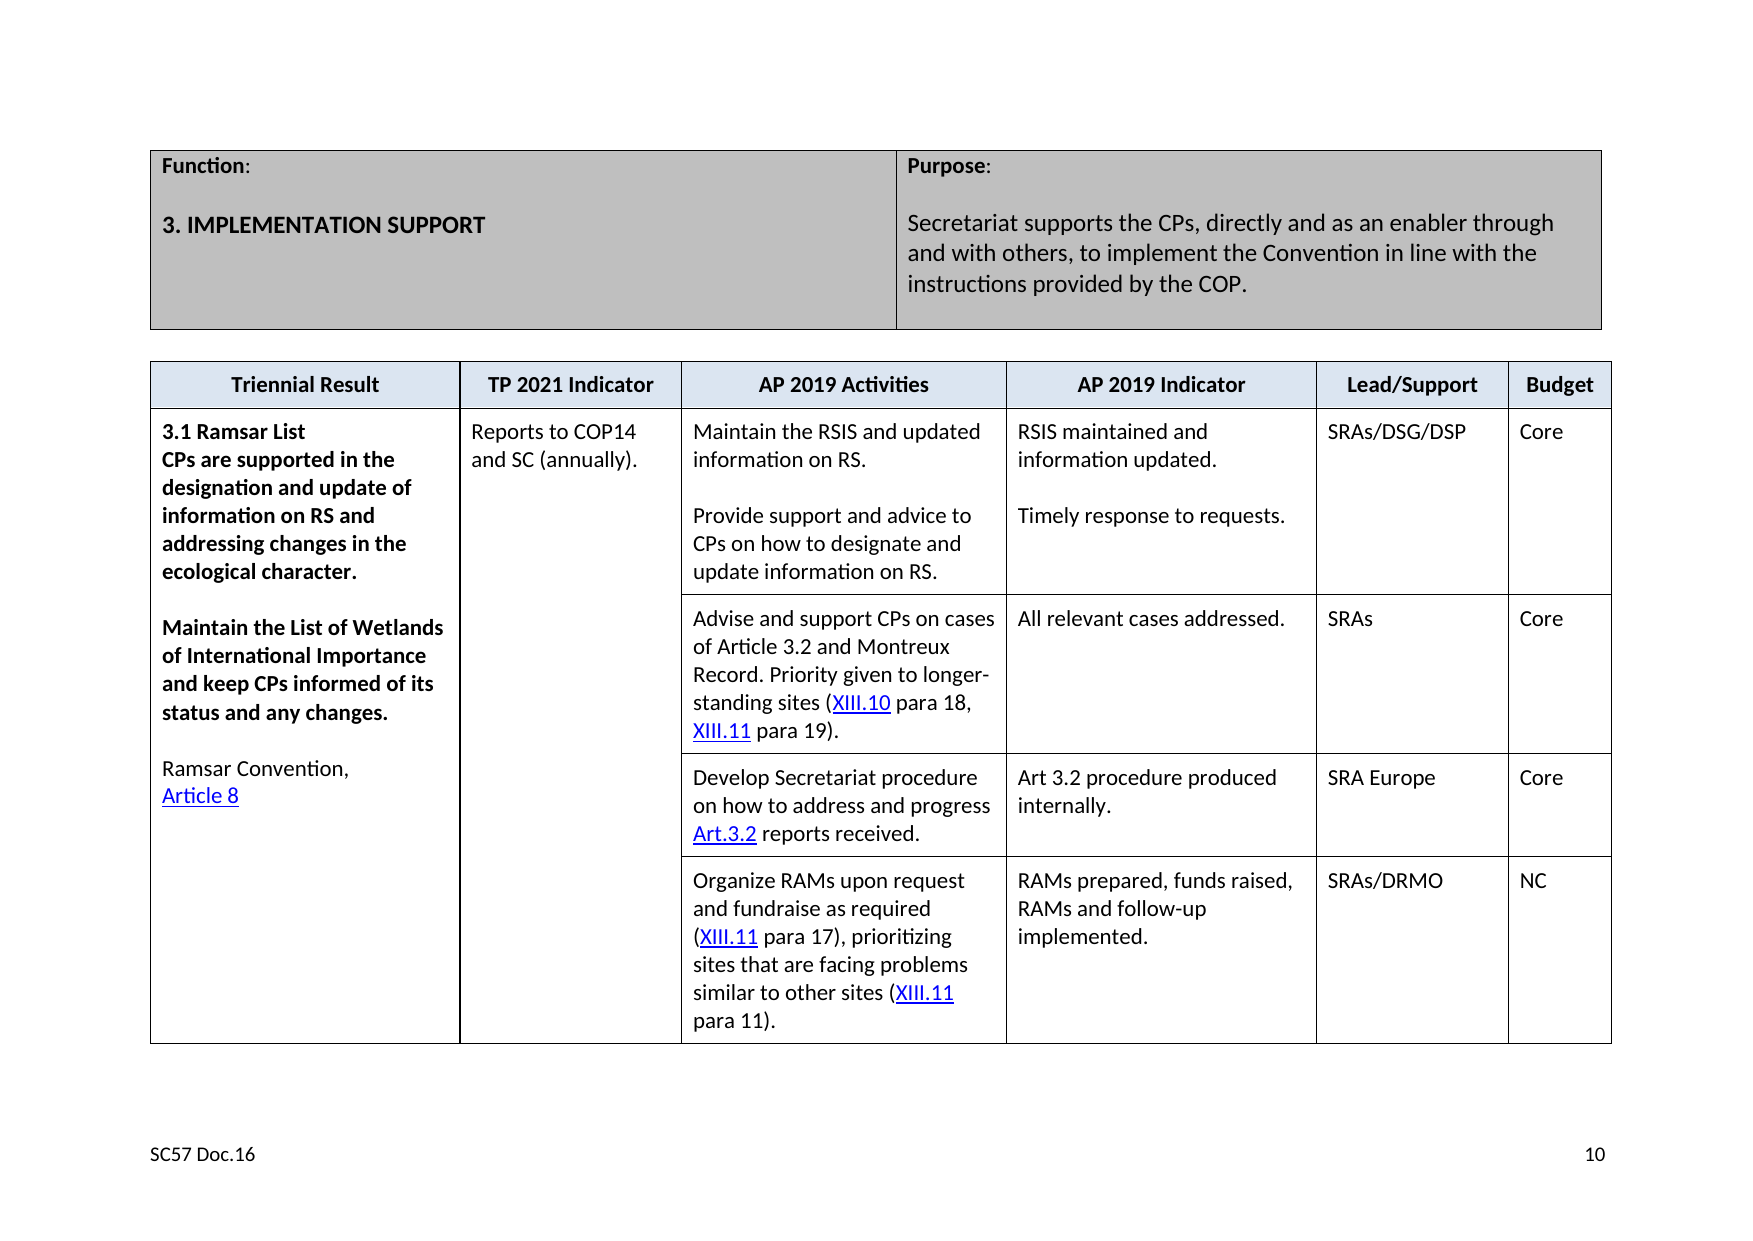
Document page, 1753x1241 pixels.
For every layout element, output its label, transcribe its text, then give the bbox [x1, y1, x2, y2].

table_cell SRA Europe [1317, 754, 1508, 856]
table_cell SRAs [1317, 595, 1508, 753]
table_cell Maintain the RSIS and updated information on RS. Provide support and advice to CPs on how to designate and update information on RS. [682, 409, 1006, 594]
table_header TP 2021 Indicator [461, 362, 681, 407]
table_cell Advise and support CPs on cases of Article 3.2 and Montreux Record. Priority given to longer-standing sites (XIII.10 para 18, XIII.11 para 19). [682, 595, 1006, 753]
table_cell Core [1509, 595, 1611, 753]
table_header Lead/Support [1317, 362, 1508, 407]
table_header Budget [1509, 362, 1611, 407]
table_cell SRAs/DSG/DSP [1317, 409, 1508, 594]
table_cell Organize RAMs upon request and fundraise as required (XIII.11 para 17), prioritizing sites that are facing problems similar to other sites (XIII.11 para 11). [682, 857, 1006, 1043]
table_cell SRAs/DRMO [1317, 857, 1508, 1043]
table_cell Art 3.2 procedure produced internally. [1007, 754, 1316, 856]
table_header Function: 3. IMPLEMENTATION SUPPORT [151, 151, 896, 329]
table_cell Develop Secretariat procedure on how to address and progress Art.3.2 reports received. [682, 754, 1006, 856]
table_cell RSIS maintained and information updated. Timely response to requests. [1007, 409, 1316, 594]
table_cell Reports to COP14 and SC (annually). [461, 409, 681, 1043]
table_cell NC [1509, 857, 1611, 1043]
table_cell Core [1509, 409, 1611, 594]
table_header AP 2019 Activities [682, 362, 1006, 407]
table_cell 3.1 Ramsar List CPs are supported in the designation and update of information on RS and addressing changes in the ecological character. Maintain the List of Wetlands of International Importance and keep CPs informed of its status and any changes. Ramsar Convention, Article 8 [151, 409, 459, 1043]
table_cell RAMs prepared, funds raised, RAMs and follow-up implemented. [1007, 857, 1316, 1043]
table_cell All relevant cases addressed. [1007, 595, 1316, 753]
table_header Triennial Result [151, 362, 459, 407]
table_cell Core [1509, 754, 1611, 856]
table_header Purpose: Secretariat supports the CPs, directly and as an enabler through and with others, to implement the Convention in line with the instructions provided by the COP. [897, 151, 1601, 329]
table_header AP 2019 Indicator [1007, 362, 1316, 407]
